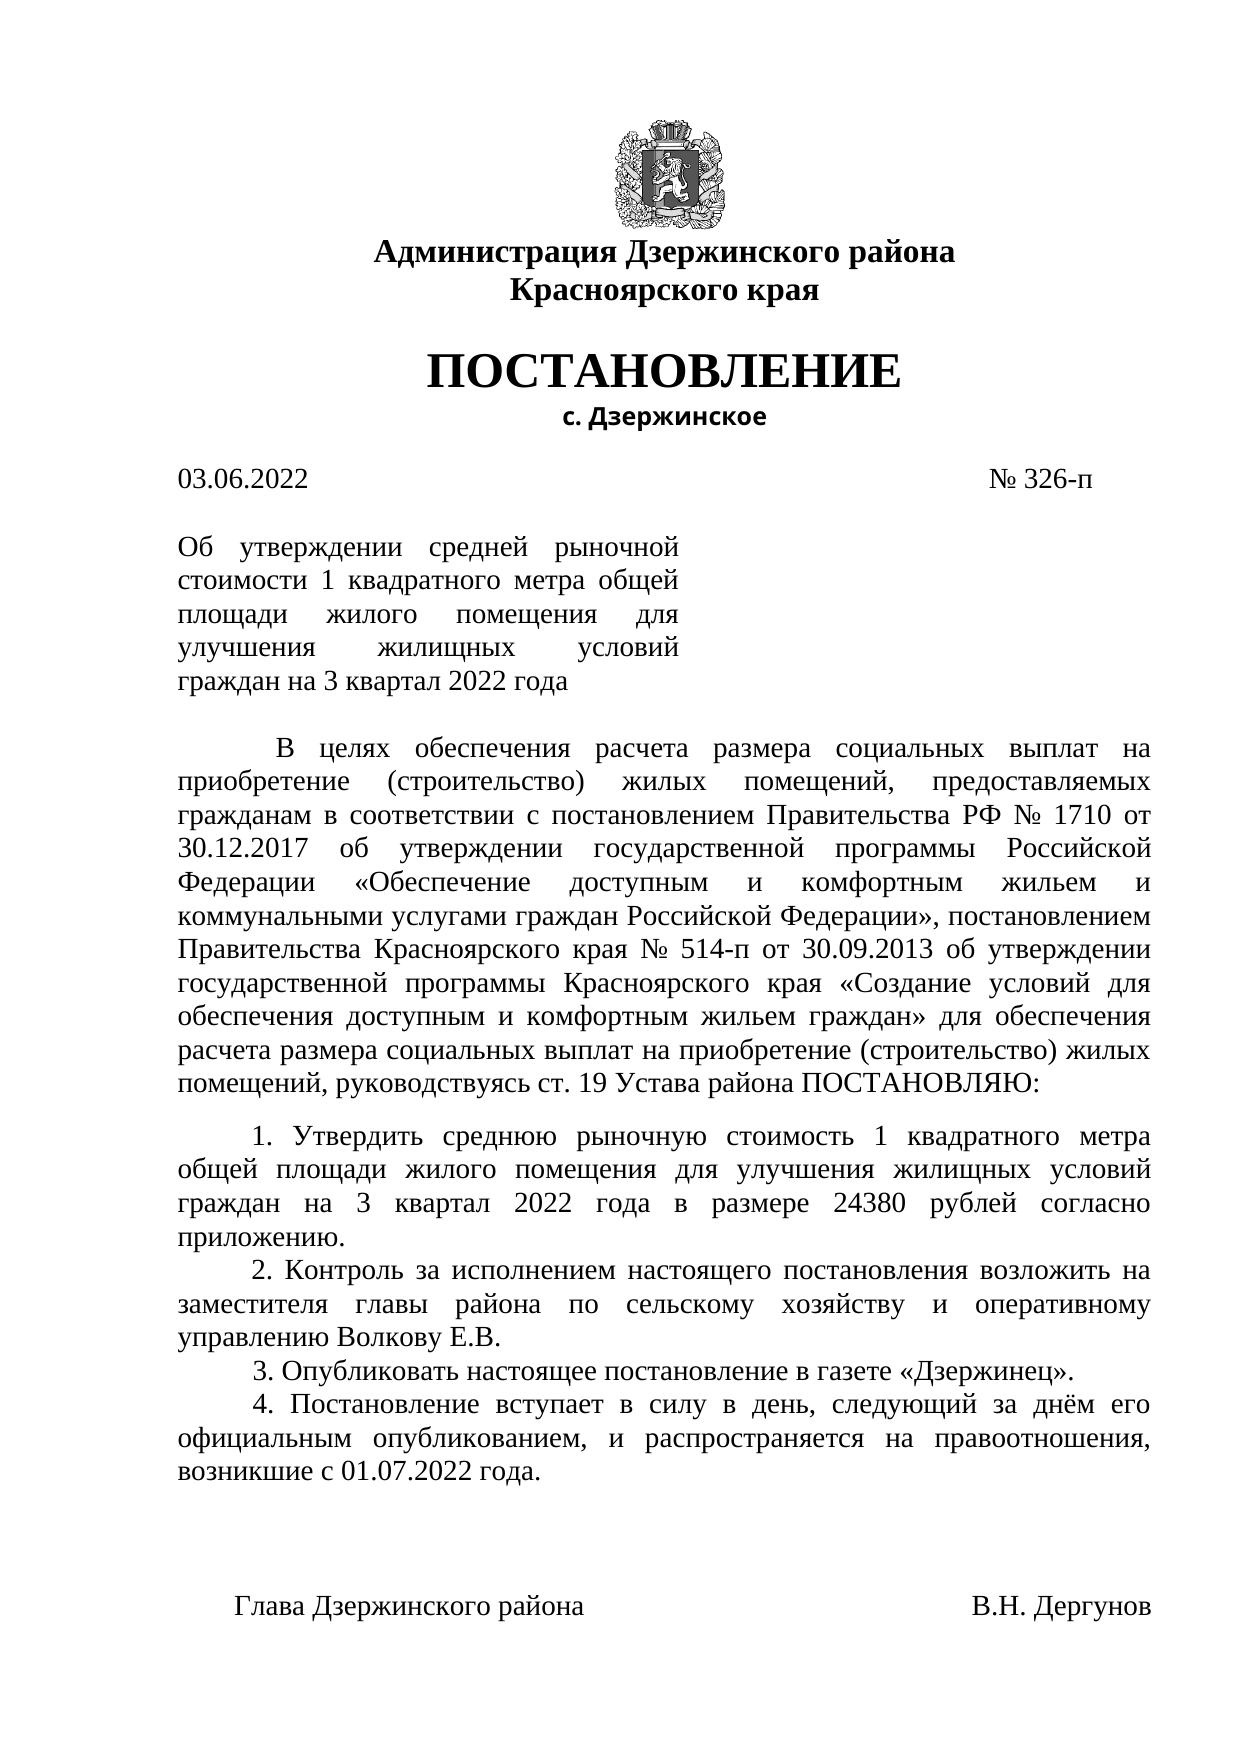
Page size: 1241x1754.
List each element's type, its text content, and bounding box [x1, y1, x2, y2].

text 03.06.2022 № 326-п [177, 462, 1152, 495]
text 1. Утвердить среднюю рыночную стоимость 1 квадратного метра общей площади жилого помещения для улучшения жилищных условий граждан на 3 квартал 2022 года в размере 24380 рублей согласно приложению. [177, 1118, 1152, 1252]
text В целях обеспечения расчета размера социальных выплат на приобретение (строительство) жилых помещений, предоставляемых гражданам в соответствии с постановлением Правительства РФ № 1710 от 30.12.2017 об утверждении государственной программы Российской Федерации «Обеспечение доступным и комфортным жильем и коммунальными услугами граждан Российской Федерации», постановлением Правительства Красноярского края № 514-п от 30.09.2013 об утверждении государственной программы Красноярского края «Создание условий для обеспечения доступным и комфортным жильем граждан» для обеспечения расчета размера социальных выплат на приобретение (строительство) жилых помещений, руководствуясь ст. 19 Устава района ПОСТАНОВЛЯЮ: [177, 730, 1152, 1099]
text Администрация Дзержинского района [177, 89, 1152, 269]
text с. Дзержинское [177, 399, 1152, 433]
text Об утверждении средней рыночной стоимости 1 квадратного метра общей площади жилого помещения для улучшения жилищных условий граждан на 3 квартал 2022 года [177, 529, 679, 696]
text Глава Дзержинского района В.Н. Дергунов [177, 1588, 1152, 1621]
text 3. Опубликовать настоящее постановление в газете «Дзержинец». [177, 1353, 1152, 1386]
text 2. Контроль за исполнением настоящего постановления возложить на заместителя главы района по сельскому хозяйству и оперативному управлению Волкову Е.В. [177, 1252, 1152, 1353]
text 4. Постановление вступает в силу в день, следующий за днём его официальным опубликованием, и распространяется на правоотношения, возникшие с 01.07.2022 года. [177, 1386, 1152, 1487]
text Красноярского края [177, 269, 1152, 308]
picture [614, 120, 726, 231]
text ПОСТАНОВЛЕНИЕ [177, 341, 1152, 399]
